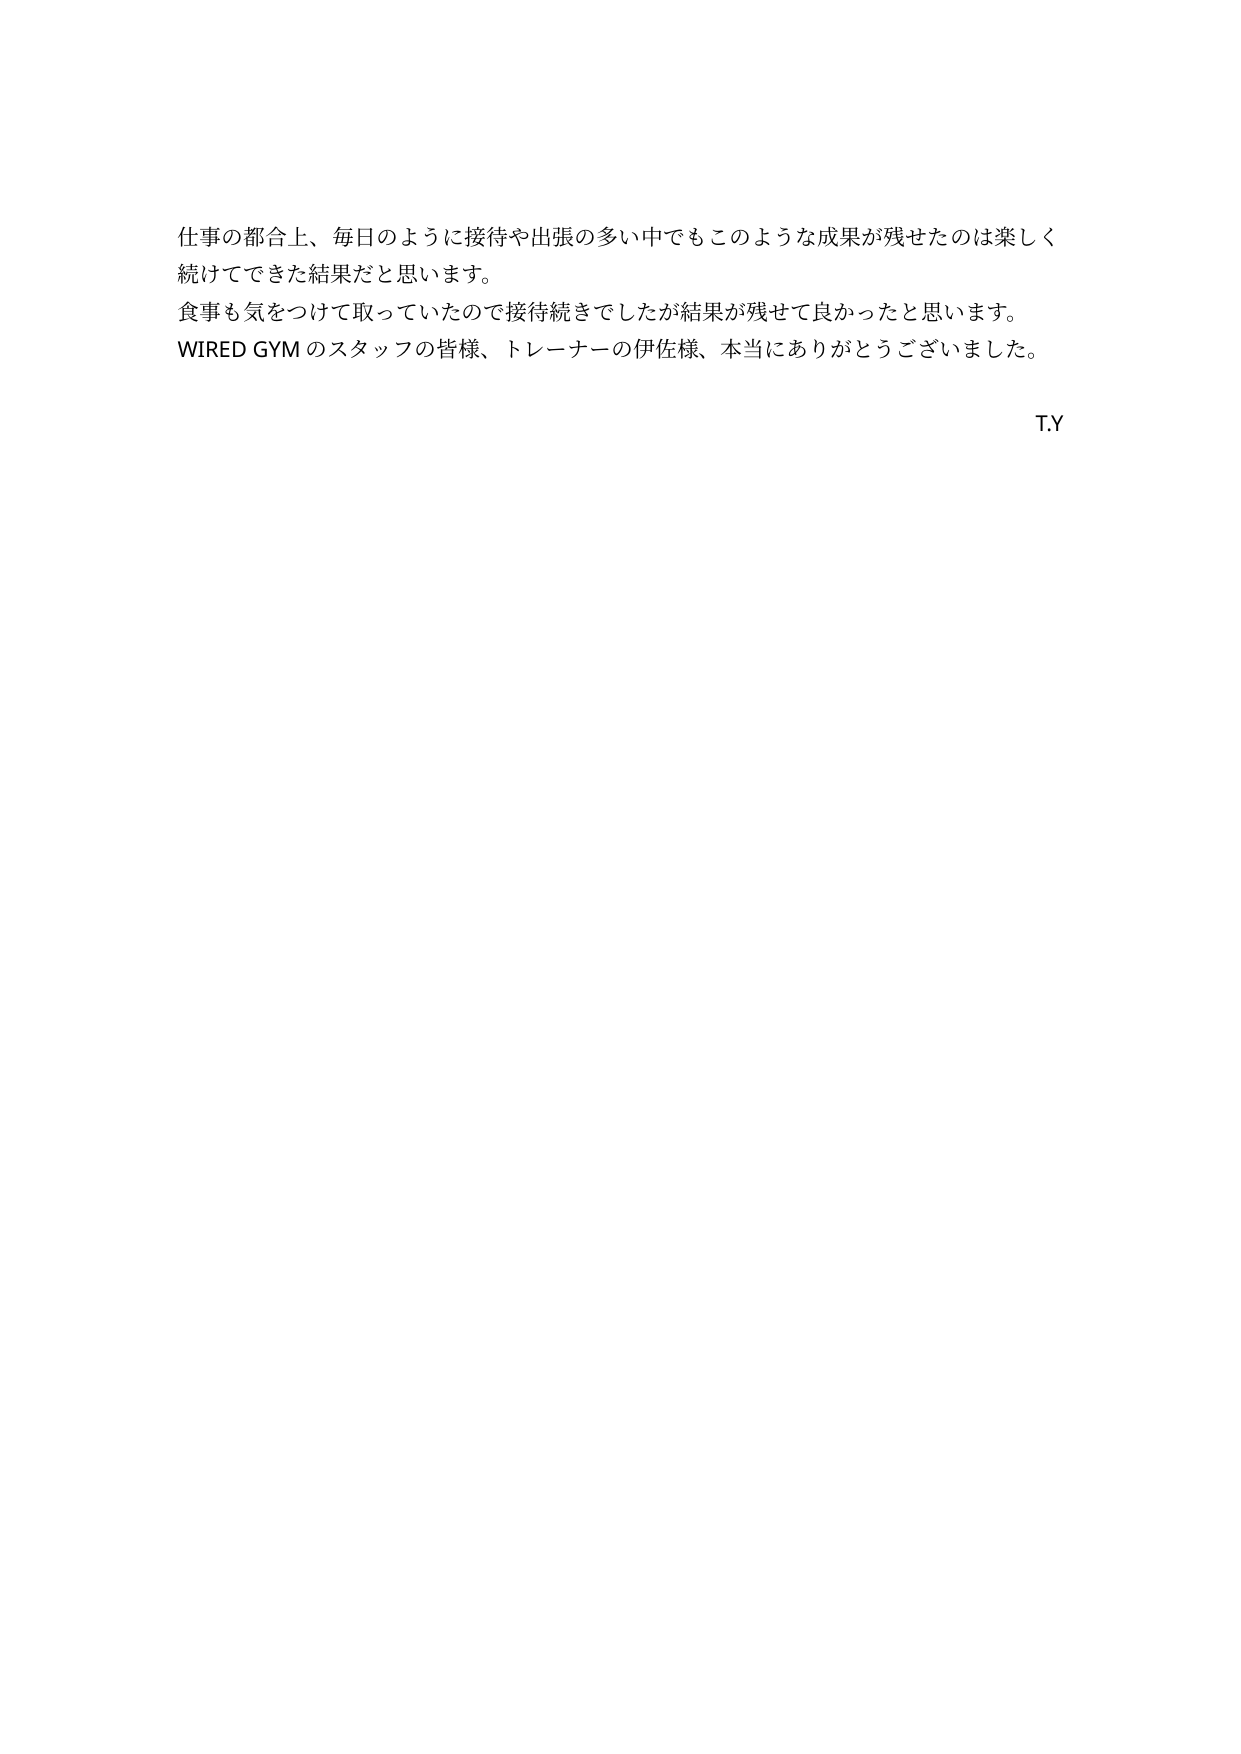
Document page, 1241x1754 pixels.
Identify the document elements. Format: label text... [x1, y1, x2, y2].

text 仕事の都合上、毎日のように接待や出張の多い中でもこのような成果が残せたのは楽しく続けてできた結果だと思います。 [177, 217, 1063, 292]
text 食事も気をつけて取っていたので接待続きでしたが結果が残せて良かったと思います。 [177, 292, 1063, 329]
text WIRED GYMのスタッフの皆様、トレーナーの伊佐様、本当にありがとうございました。 [177, 329, 1063, 367]
text T.Y [177, 404, 1063, 442]
